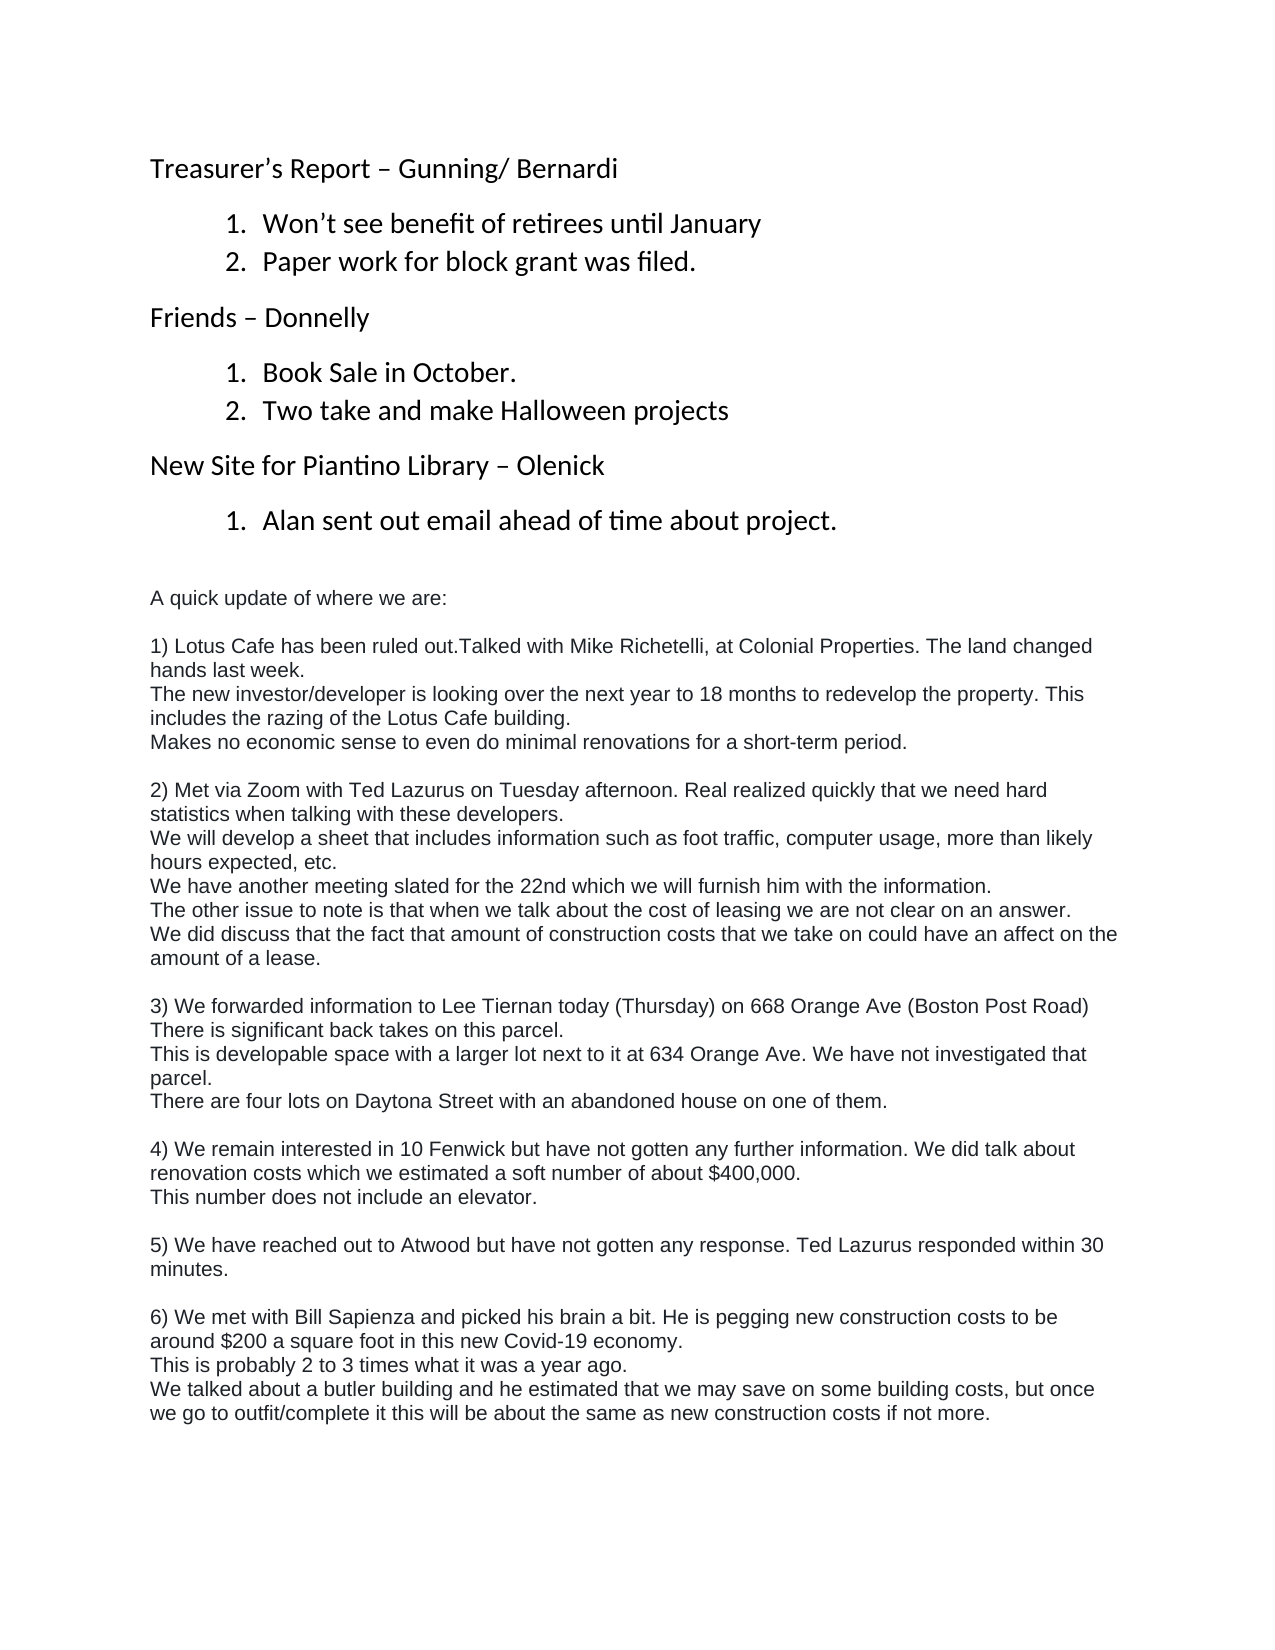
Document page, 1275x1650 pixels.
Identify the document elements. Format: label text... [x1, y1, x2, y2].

list Paper work for block grant was filed. [225, 243, 1125, 279]
text The other issue to note is that when we talk about the cost of leasing we are not clear on an answer. [150, 898, 1125, 922]
text New Site for Piantino Library – Olenick [150, 447, 1125, 483]
text 4) We remain interested in 10 Fenwick but have not gotten any further information. We did talk about renovation costs which we estimated a soft number of about $400,000. [150, 1137, 1125, 1185]
text There are four lots on Daytona Street with an abandoned house on one of them. [150, 1089, 1125, 1113]
text 5) We have reached out to Atwood but have not gotten any response. Ted Lazurus responded within 30 minutes. [150, 1233, 1125, 1281]
text A quick update of where we are: [150, 557, 1125, 610]
text This number does not include an elevator. [150, 1185, 1125, 1209]
list Alan sent out email ahead of time about project. [225, 502, 1125, 538]
list Book Sale in October. [225, 354, 1125, 389]
text 1) Lotus Cafe has been ruled out.Talked with Mike Richetelli, at Colonial Properties. The land changed hands last week. [150, 634, 1125, 682]
text Treasurer’s Report – Gunning/ Bernardi [150, 150, 1125, 186]
text We will develop a sheet that includes information such as foot traffic, computer usage, more than likely hours expected, etc. [150, 826, 1125, 874]
text This is probably 2 to 3 times what it was a year ago. [150, 1353, 1125, 1377]
list Two take and make Halloween projects [225, 392, 1125, 428]
text The new investor/developer is looking over the next year to 18 months to redevelop the property. This includes the razing of the Lotus Cafe building. [150, 682, 1125, 730]
text Makes no economic sense to even do minimal renovations for a short-term period. [150, 730, 1125, 754]
text 2) Met via Zoom with Ted Lazurus on Tuesday afternoon. Real realized quickly that we need hard statistics when talking with these developers. [150, 778, 1125, 826]
text We talked about a butler building and he estimated that we may save on some building costs, but once we go to outfit/complete it this will be about the same as new construction costs if not more. [150, 1377, 1125, 1425]
list Won’t see benefit of retirees until January [225, 205, 1125, 241]
text 6) We met with Bill Sapienza and picked his brain a bit. He is pegging new construction costs to be around $200 a square foot in this new Covid-19 economy. [150, 1305, 1125, 1353]
text We have another meeting slated for the 22nd which we will furnish him with the information. [150, 874, 1125, 898]
text We did discuss that the fact that amount of construction costs that we take on could have an affect on the amount of a lease. [150, 922, 1125, 969]
text 3) We forwarded information to Lee Tiernan today (Thursday) on 668 Orange Ave (Boston Post Road) There is significant back takes on this parcel. [150, 993, 1125, 1041]
text This is developable space with a larger lot next to it at 634 Orange Ave. We have not investigated that parcel. [150, 1041, 1125, 1089]
text Friends – Donnelly [150, 299, 1125, 334]
